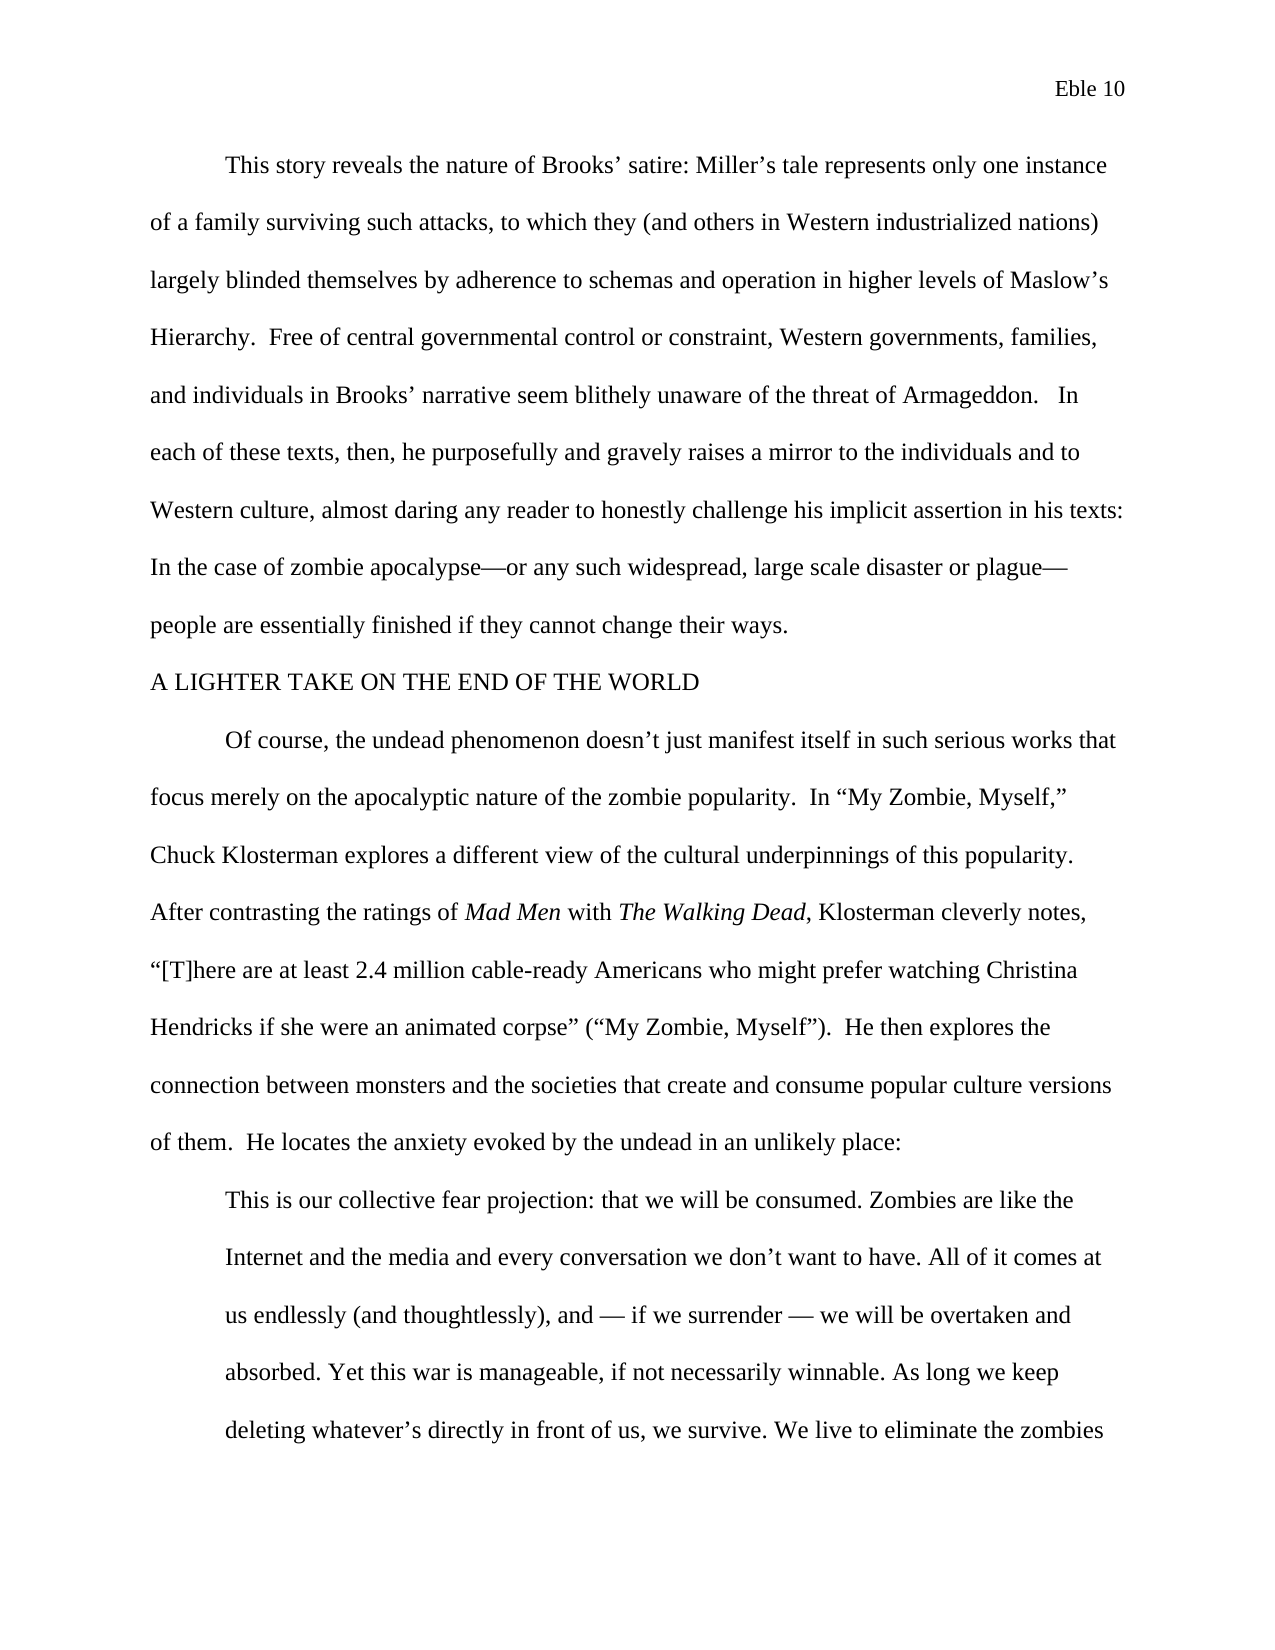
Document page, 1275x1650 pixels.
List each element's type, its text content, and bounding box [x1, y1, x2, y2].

text This story reveals the nature of Brooks’ satire: Miller’s tale represents only one instance of a family surviving such attacks, to which they (and others in Western industrialized nations) largely blinded themselves by adherence to schemas and operation in higher levels of Maslow’s Hierarchy. Free of central governmental control or constraint, Western governments, families, and individuals in Brooks’ narrative seem blithely unaware of the threat of Armageddon. In each of these texts, then, he purposefully and gravely raises a mirror to the individuals and to Western culture, almost daring any reader to honestly challenge his implicit assertion in his texts: In the case of zombie apocalypse—or any such widespread, large scale disaster or plague—people are essentially finished if they cannot change their ways. [150, 150, 1125, 639]
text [225, 1185, 1125, 1444]
text Of course, the undead phenomenon doesn’t just manifest itself in such serious works that focus merely on the apocalyptic nature of the zombie popularity. In “My Zombie, Myself,” Chuck Klosterman explores a different view of the cultural underpinnings of this popularity. After contrasting the ratings of Mad Men with The Walking Dead, Klosterman cleverly notes, “[T]here are at least 2.4 million cable-ready Americans who might prefer watching Christina Hendricks if she were an animated corpse” (“My Zombie, Myself”). He then explores the connection between monsters and the societies that create and consume popular culture versions of them. He locates the anxiety evoked by the undead in an unlikely place: [150, 725, 1125, 1156]
text A LIGHTER TAKE ON THE END OF THE WORLD [150, 667, 1125, 696]
